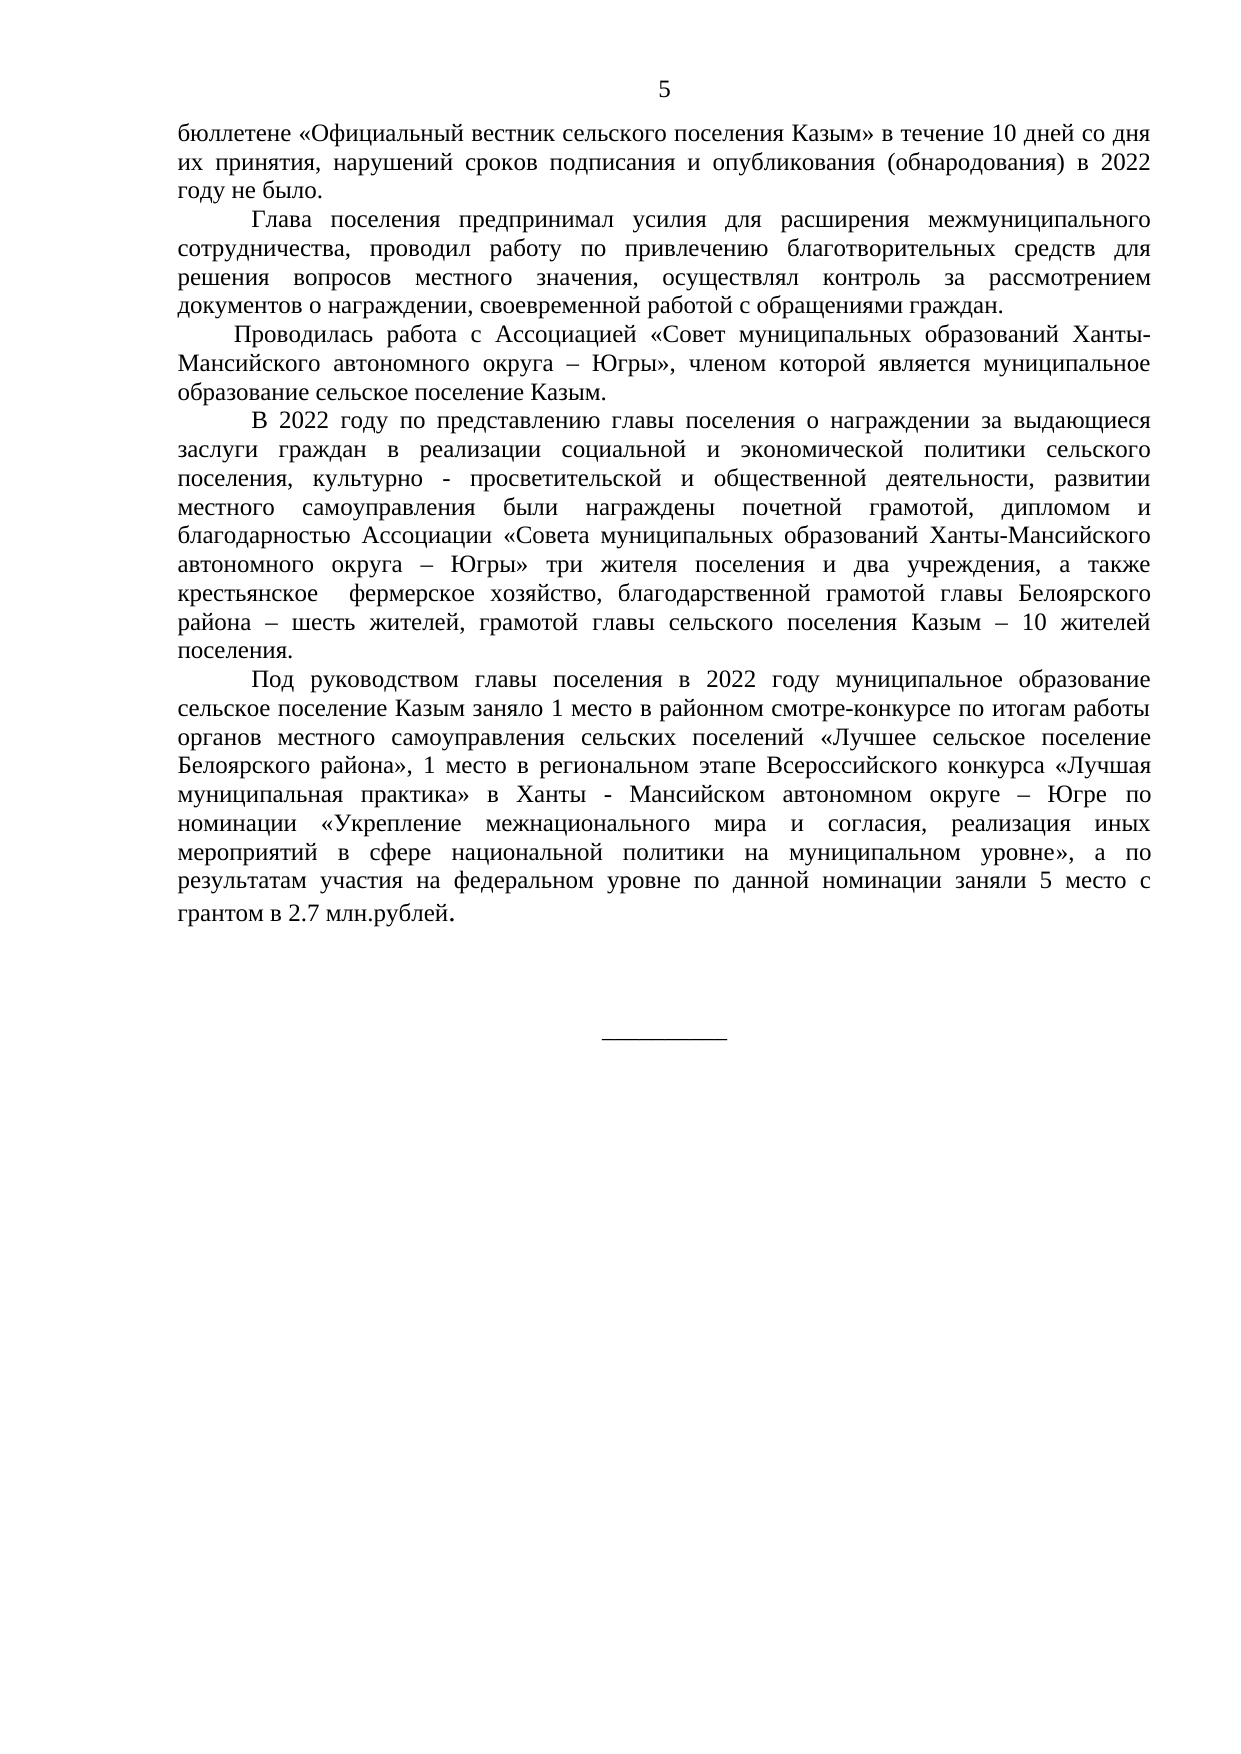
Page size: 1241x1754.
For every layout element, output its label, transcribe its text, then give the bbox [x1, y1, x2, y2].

text Проводилась работа с Ассоциацией «Совет муниципальных образований Ханты-Мансийского автономного округа – Югры», членом которой является муниципальное образование сельское поселение Казым. [177, 319, 1152, 406]
text В 2022 году по представлению главы поселения о награждении за выдающиеся заслуги граждан в реализации социальной и экономической политики сельского поселения, культурно - просветительской и общественной деятельности, развитии местного самоуправления были награждены почетной грамотой, дипломом и благодарностью Ассоциации «Совета муниципальных образований Ханты-Мансийского автономного округа – Югры» три жителя поселения и два учреждения, а также крестьянское фермерское хозяйство, благодарственной грамотой главы Белоярского района – шесть жителей, грамотой главы сельского поселения Казым – 10 жителей поселения. [177, 406, 1152, 664]
text __________ [177, 1014, 1152, 1043]
text Под руководством главы поселения в 2022 году муниципальное образование сельское поселение Казым заняло 1 место в районном смотре-конкурсе по итогам работы органов местного самоуправления сельских поселений «Лучшее сельское поселение Белоярского района», 1 место в региональном этапе Всероссийского конкурса «Лучшая муниципальная практика» в Ханты - Мансийском автономном округе – Югре по номинации «Укрепление межнационального мира и согласия, реализация иных мероприятий в сфере национальной политики на муниципальном уровне», а по результатам участия на федеральном уровне по данной номинации заняли 5 место с грантом в 2.7 млн.рублей. [177, 664, 1152, 928]
text Глава поселения предпринимал усилия для расширения межмуниципального сотрудничества, проводил работу по привлечению благотворительных средств для решения вопросов местного значения, осуществлял контроль за рассмотрением документов о награждении, своевременной работой с обращениями граждан. [177, 204, 1152, 319]
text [177, 118, 1152, 204]
